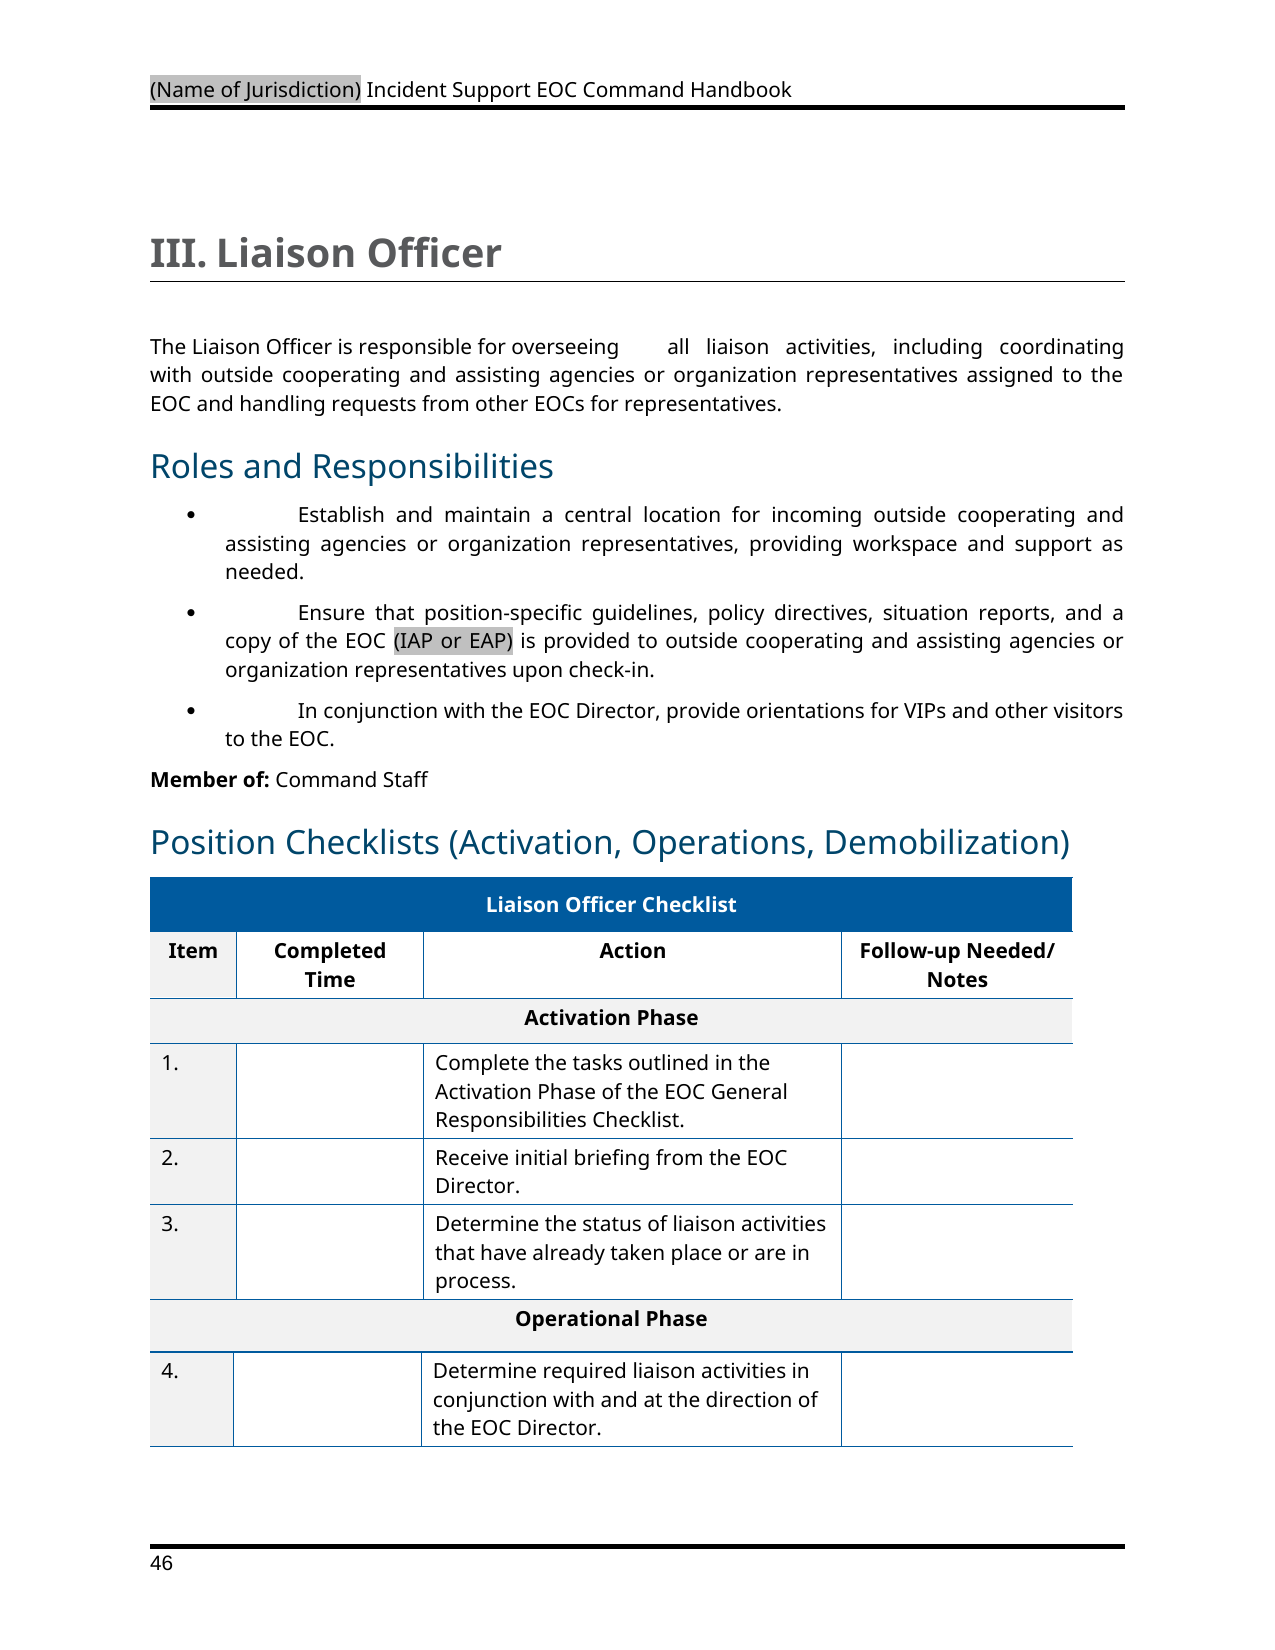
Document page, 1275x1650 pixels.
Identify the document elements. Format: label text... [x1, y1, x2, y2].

table_cell 3. [150, 1205, 236, 1299]
table_cell Complete the tasks outlined in the Activation Phase of the EOC General Responsibilities Checklist. [424, 1044, 841, 1138]
table_cell Follow-up Needed/ Notes [842, 932, 1072, 997]
table_cell Completed Time [237, 932, 423, 997]
table_cell [842, 1044, 1072, 1138]
table_cell [237, 1205, 423, 1299]
text The Liaison Officer is responsible for overseeing all liaison activities, including coordinating with outside cooperating and assisting agencies or organization representatives assigned to the EOC and handling requests from other EOCs for representatives. [150, 332, 1125, 417]
table_cell [237, 1139, 423, 1204]
table_cell Determine the status of liaison activities that have already taken place or are in process. [424, 1205, 841, 1299]
table_cell Action [424, 932, 841, 997]
subtitle Position Checklists (Activation, Operations, Demobilization) [150, 819, 1125, 864]
table_cell Item [150, 932, 236, 997]
text Ensure that position-specific guidelines, policy directives, situation reports, and a copy of the EOC (IAP or EAP) is provided to outside cooperating and assisting agencies or organization representatives upon check-in. [187, 598, 1125, 683]
table_header Liaison Officer Checklist [150, 878, 1072, 931]
table_cell [237, 1044, 423, 1138]
table_cell Receive initial briefing from the EOC Director. [424, 1139, 841, 1204]
subtitle Liaison Officer [150, 225, 1125, 281]
table_cell [234, 1353, 421, 1446]
table_cell 1. [150, 1044, 236, 1138]
text Establish and maintain a central location for incoming outside cooperating and assisting agencies or organization representatives, providing workspace and support as needed. [187, 500, 1125, 586]
table_cell 4. [150, 1353, 233, 1446]
table_cell 2. [150, 1139, 236, 1204]
table_cell Activation Phase [150, 999, 1072, 1043]
text In conjunction with the EOC Director, provide orientations for VIPs and other visitors to the EOC. [187, 696, 1125, 753]
text Member of: Command Staff [150, 765, 1125, 794]
table_cell [842, 1139, 1072, 1204]
table_cell Operational Phase [150, 1300, 1072, 1351]
subtitle Roles and Responsibilities [150, 442, 1125, 488]
table_cell [842, 1205, 1072, 1299]
table_cell Determine required liaison activities in conjunction with and at the direction of the EOC Director. [422, 1353, 841, 1446]
table_cell [842, 1353, 1072, 1446]
